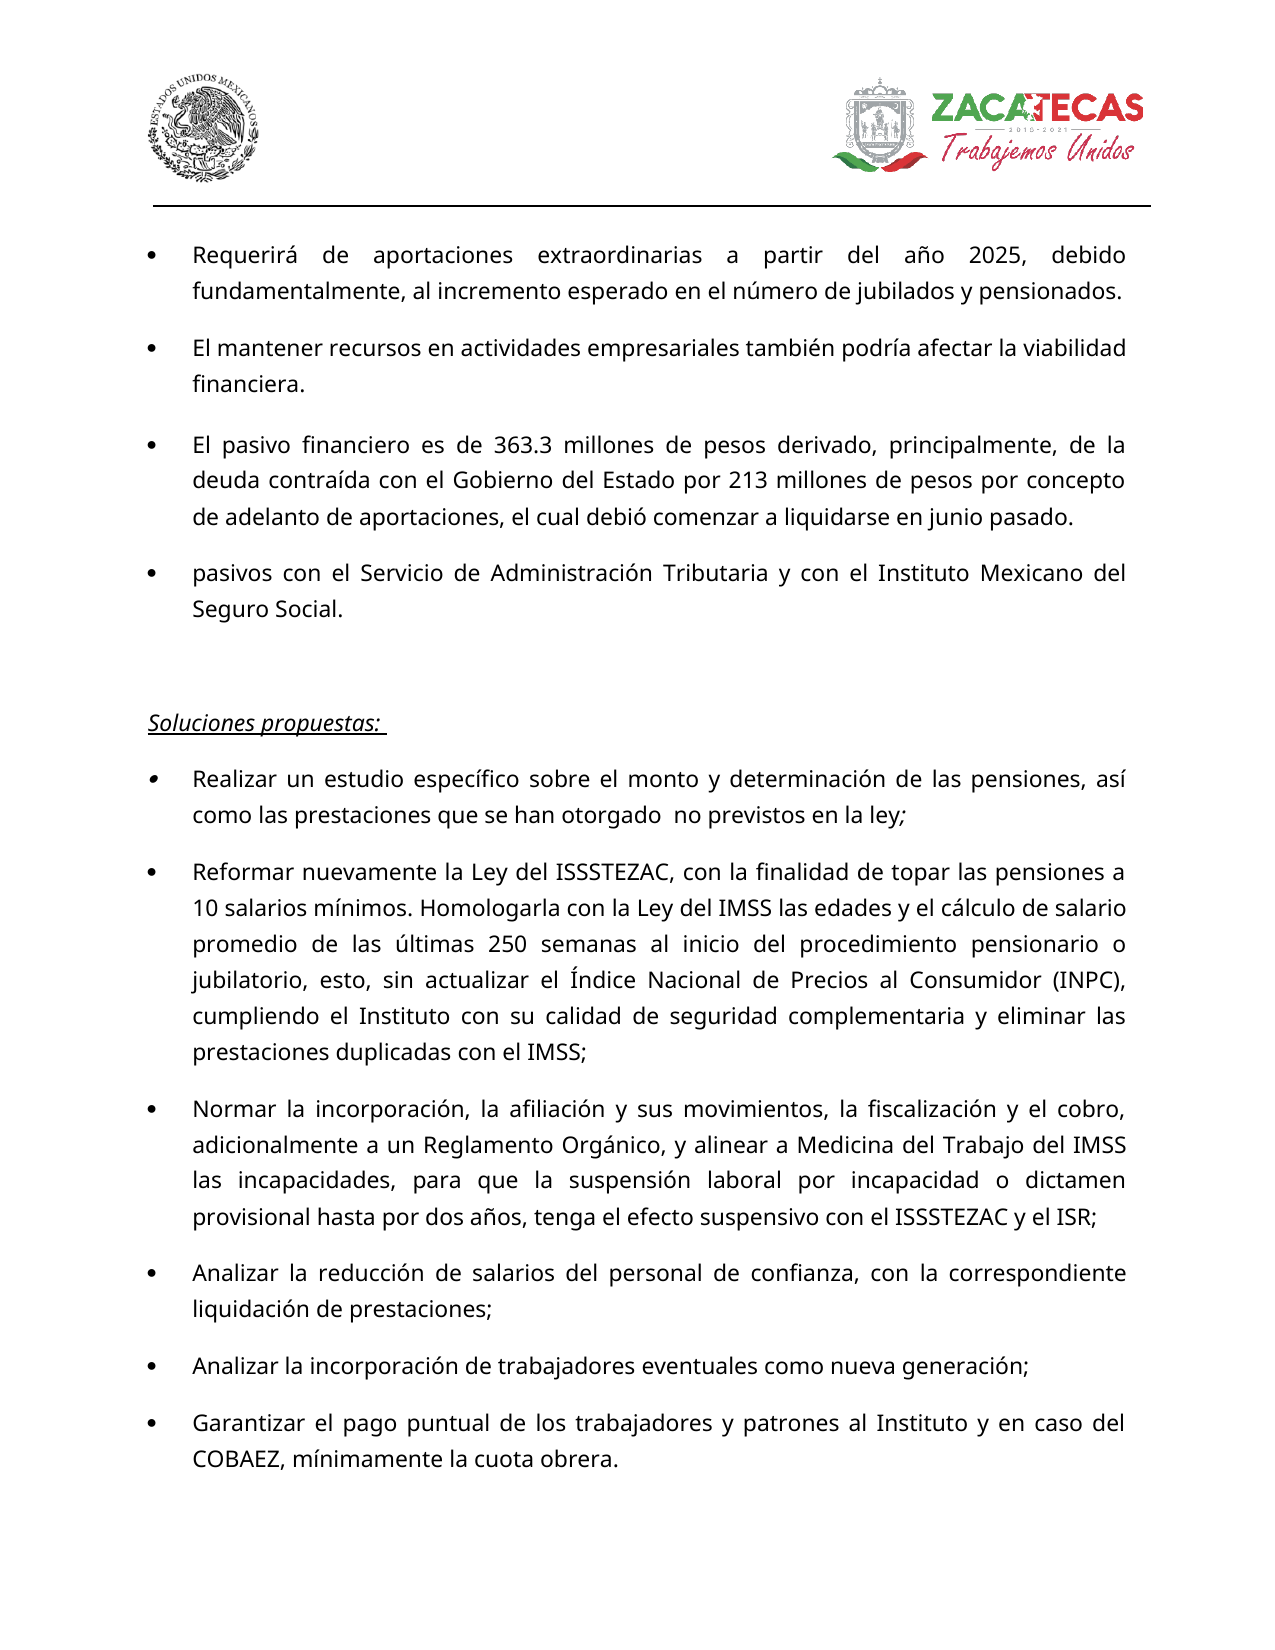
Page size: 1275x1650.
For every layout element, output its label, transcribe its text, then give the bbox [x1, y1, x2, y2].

list El pasivo financiero es de 363.3 millones de pesos derivado, principalmente, de la deuda contraída con el Gobierno del Estado por 213 millones de pesos por concepto de adelanto de aportaciones, el cual debió comenzar a liquidarse en junio pasado. [148, 428, 1127, 532]
list Garantizar el pago puntual de los trabajadores y patrones al Instituto y en caso del COBAEZ, mínimamente la cuota obrera. [148, 1407, 1127, 1474]
list Normar la incorporación, la afiliación y sus movimientos, la fiscalización y el cobro, adicionalmente a un Reglamento Orgánico, y alinear a Medicina del Trabajo del IMSS las incapacidades, para que la suspensión laboral por incapacidad o dictamen provisional hasta por dos años, tenga el efecto suspensivo con el ISSSTEZAC y el ISR; [148, 1093, 1127, 1232]
text Soluciones propuestas: [148, 707, 1127, 738]
list Analizar la reducción de salarios del personal de confianza, con la correspondiente liquidación de prestaciones; [148, 1257, 1127, 1324]
list pasivos con el Servicio de Administración Tributaria y con el Instituto Mexicano del Seguro Social. [148, 557, 1127, 624]
list Reformar nuevamente la Ley del ISSSTEZAC, con la finalidad de topar las pensiones a 10 salarios mínimos. Homologarla con la Ley del IMSS las edades y el cálculo de salario promedio de las últimas 250 semanas al inicio del procedimiento pensionario o jubilatorio, esto, sin actualizar el Índice Nacional de Precios al Consumidor (INPC), cumpliendo el Instituto con su calidad de seguridad complementaria y eliminar las prestaciones duplicadas con el IMSS; [148, 856, 1127, 1067]
list Realizar un estudio específico sobre el monto y determinación de las pensiones, así como las prestaciones que se han otorgado no previstos en la ley; [148, 763, 1127, 831]
list Requerirá de aportaciones extraordinarias a partir del año 2025, debido fundamentalmente, al incremento esperado en el número de jubilados y pensionados. [148, 239, 1127, 306]
list El mantener recursos en actividades empresariales también podría afectar la viabilidad financiera. [148, 332, 1127, 399]
picture [147, 73, 259, 183]
list Analizar la incorporación de trabajadores eventuales como nueva generación; [148, 1350, 1127, 1381]
picture [831, 77, 1143, 172]
